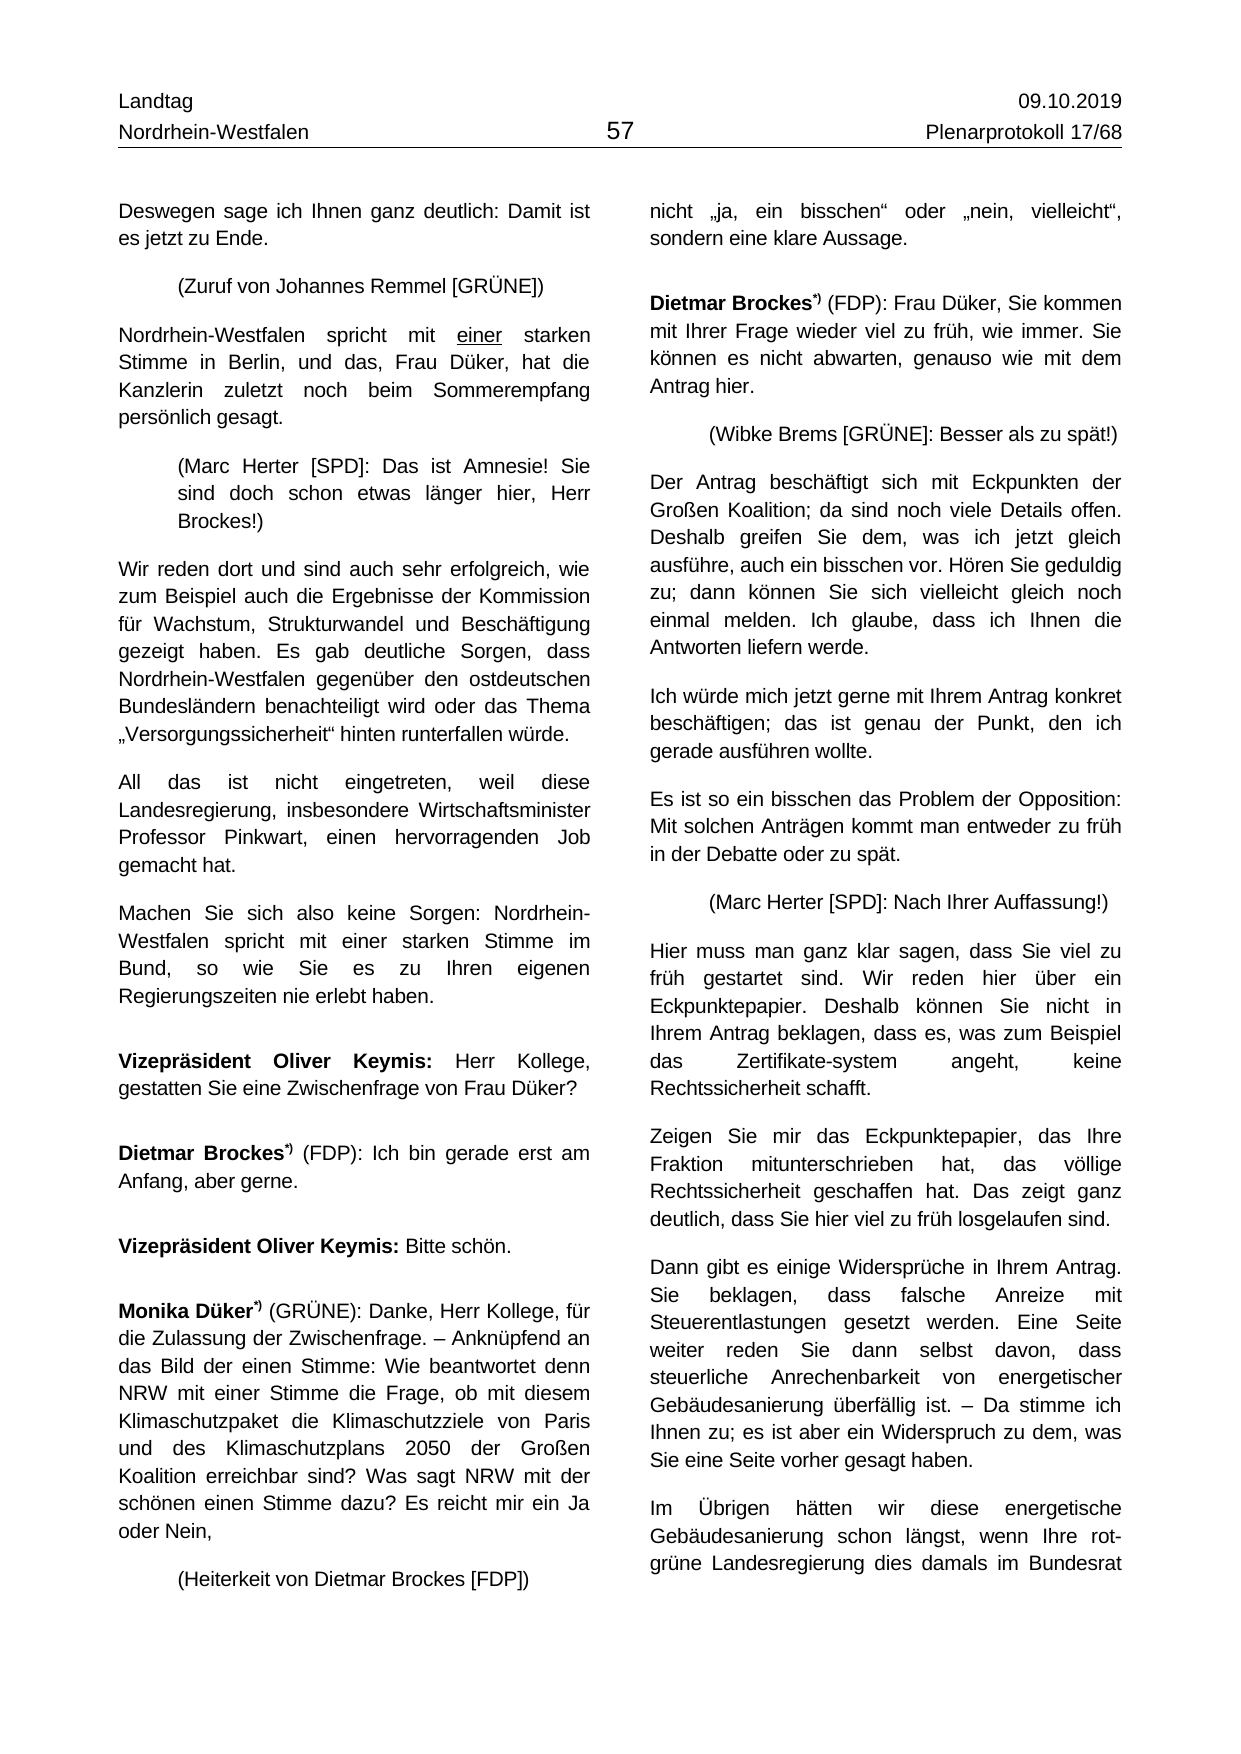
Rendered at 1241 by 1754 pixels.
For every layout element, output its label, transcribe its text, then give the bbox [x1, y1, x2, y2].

text Monika Düker*) (GRÜNE): Danke, Herr Kollege, für die Zulassung der Zwischenfrage. – Anknüpfend an das Bild der einen Stimme: Wie beantwortet denn NRW mit einer Stimme die Frage, ob mit diesem Klimaschutzpaket die Klimaschutzziele von Paris und des Klimaschutzplans 2050 der Großen Koalition erreichbar sind? Was sagt NRW mit der schönen einen Stimme dazu? Es reicht mir ein Ja oder Nein, [118, 1298, 591, 1542]
text Dann gibt es einige Widersprüche in Ihrem Antrag. Sie beklagen, dass falsche Anreize mit Steuerentlastungen gesetzt werden. Eine Seite weiter reden Sie dann selbst davon, dass steuerliche Anrechenbarkeit von energetischer Gebäudesanierung überfällig ist. – Da stimme ich Ihnen zu; es ist aber ein Widerspruch zu dem, was Sie eine Seite vorher gesagt haben. [649, 1255, 1122, 1472]
text (Wibke Brems [GRÜNE]: Besser als zu spät!) [709, 422, 1122, 446]
text Es ist so ein bisschen das Problem der Opposition: Mit solchen Anträgen kommt man entweder zu früh in der Debatte oder zu spät. [649, 787, 1122, 866]
text Dietmar Brockes*) (FDP): Frau Düker, Sie kommen mit Ihrer Frage wieder viel zu früh, wie immer. Sie können es nicht abwarten, genauso wie mit dem Antrag hier. [649, 291, 1122, 397]
text Zeigen Sie mir das Eckpunktepapier, das Ihre Fraktion mitunterschrieben hat, das völlige Rechtssicherheit geschaffen hat. Das zeigt ganz deutlich, dass Sie hier viel zu früh losgelaufen sind. [649, 1124, 1122, 1231]
text Vizepräsident Oliver Keymis: Bitte schön. [118, 1233, 591, 1257]
text (Zuruf von Johannes Remmel [GRÜNE]) [177, 274, 591, 298]
text Der Antrag beschäftigt sich mit Eckpunkten der Großen Koalition; da sind noch viele Details offen. Deshalb greifen Sie dem, was ich jetzt gleich ausführe, auch ein bisschen vor. Hören Sie geduldig zu; dann können Sie sich vielleicht gleich noch einmal melden. Ich glaube, dass ich Ihnen die Antworten liefern werde. [649, 470, 1122, 659]
text Deswegen sage ich Ihnen ganz deutlich: Damit ist es jetzt zu Ende. [118, 198, 591, 250]
text nicht „ja, ein bisschen“ oder „nein, vielleicht“, sondern eine klare Aussage. [649, 198, 1122, 250]
text Nordrhein-Westfalen spricht mit einer starken Stimme in Berlin, und das, Frau Düker, hat die Kanzlerin zuletzt noch beim Sommerempfang persönlich gesagt. [118, 323, 591, 429]
text (Marc Herter [SPD]: Nach Ihrer Auffassung!) [709, 890, 1122, 914]
text Hier muss man ganz klar sagen, dass Sie viel zu früh gestartet sind. Wir reden hier über ein Eckpunktepapier. Deshalb können Sie nicht in Ihrem Antrag beklagen, dass es, was zum Beispiel das Zertifikate-system angeht, keine Rechtssicherheit schafft. [649, 938, 1122, 1100]
text Vizepräsident Oliver Keymis: Herr Kollege, gestatten Sie eine Zwischenfrage von Frau Düker? [118, 1048, 591, 1100]
text Dietmar Brockes*) (FDP): Ich bin gerade erst am Anfang, aber gerne. [118, 1141, 591, 1192]
text All das ist nicht eingetreten, weil diese Landesregierung, insbesondere Wirtschaftsminister Professor Pinkwart, einen hervorragenden Job gemacht hat. [118, 770, 591, 877]
text Ich würde mich jetzt gerne mit Ihrem Antrag konkret beschäftigen; das ist genau der Punkt, den ich gerade ausführen wollte. [649, 683, 1122, 762]
text (Marc Herter [SPD]: Das ist Amnesie! Sie sind doch schon etwas länger hier, Herr Brockes!) [177, 453, 591, 532]
text Machen Sie sich also keine Sorgen: Nordrhein-Westfalen spricht mit einer starken Stimme im Bund, so wie Sie es zu Ihren eigenen Regierungszeiten nie erlebt haben. [118, 901, 591, 1007]
text (Heiterkeit von Dietmar Brockes [FDP]) [177, 1567, 591, 1591]
text Wir reden dort und sind auch sehr erfolgreich, wie zum Beispiel auch die Ergebnisse der Kommission für Wachstum, Strukturwandel und Beschäftigung gezeigt haben. Es gab deutliche Sorgen, dass Nordrhein-Westfalen gegenüber den ostdeutschen Bundesländern benachteiligt wird oder das Thema „Versorgungssicherheit“ hinten runterfallen würde. [118, 557, 591, 746]
